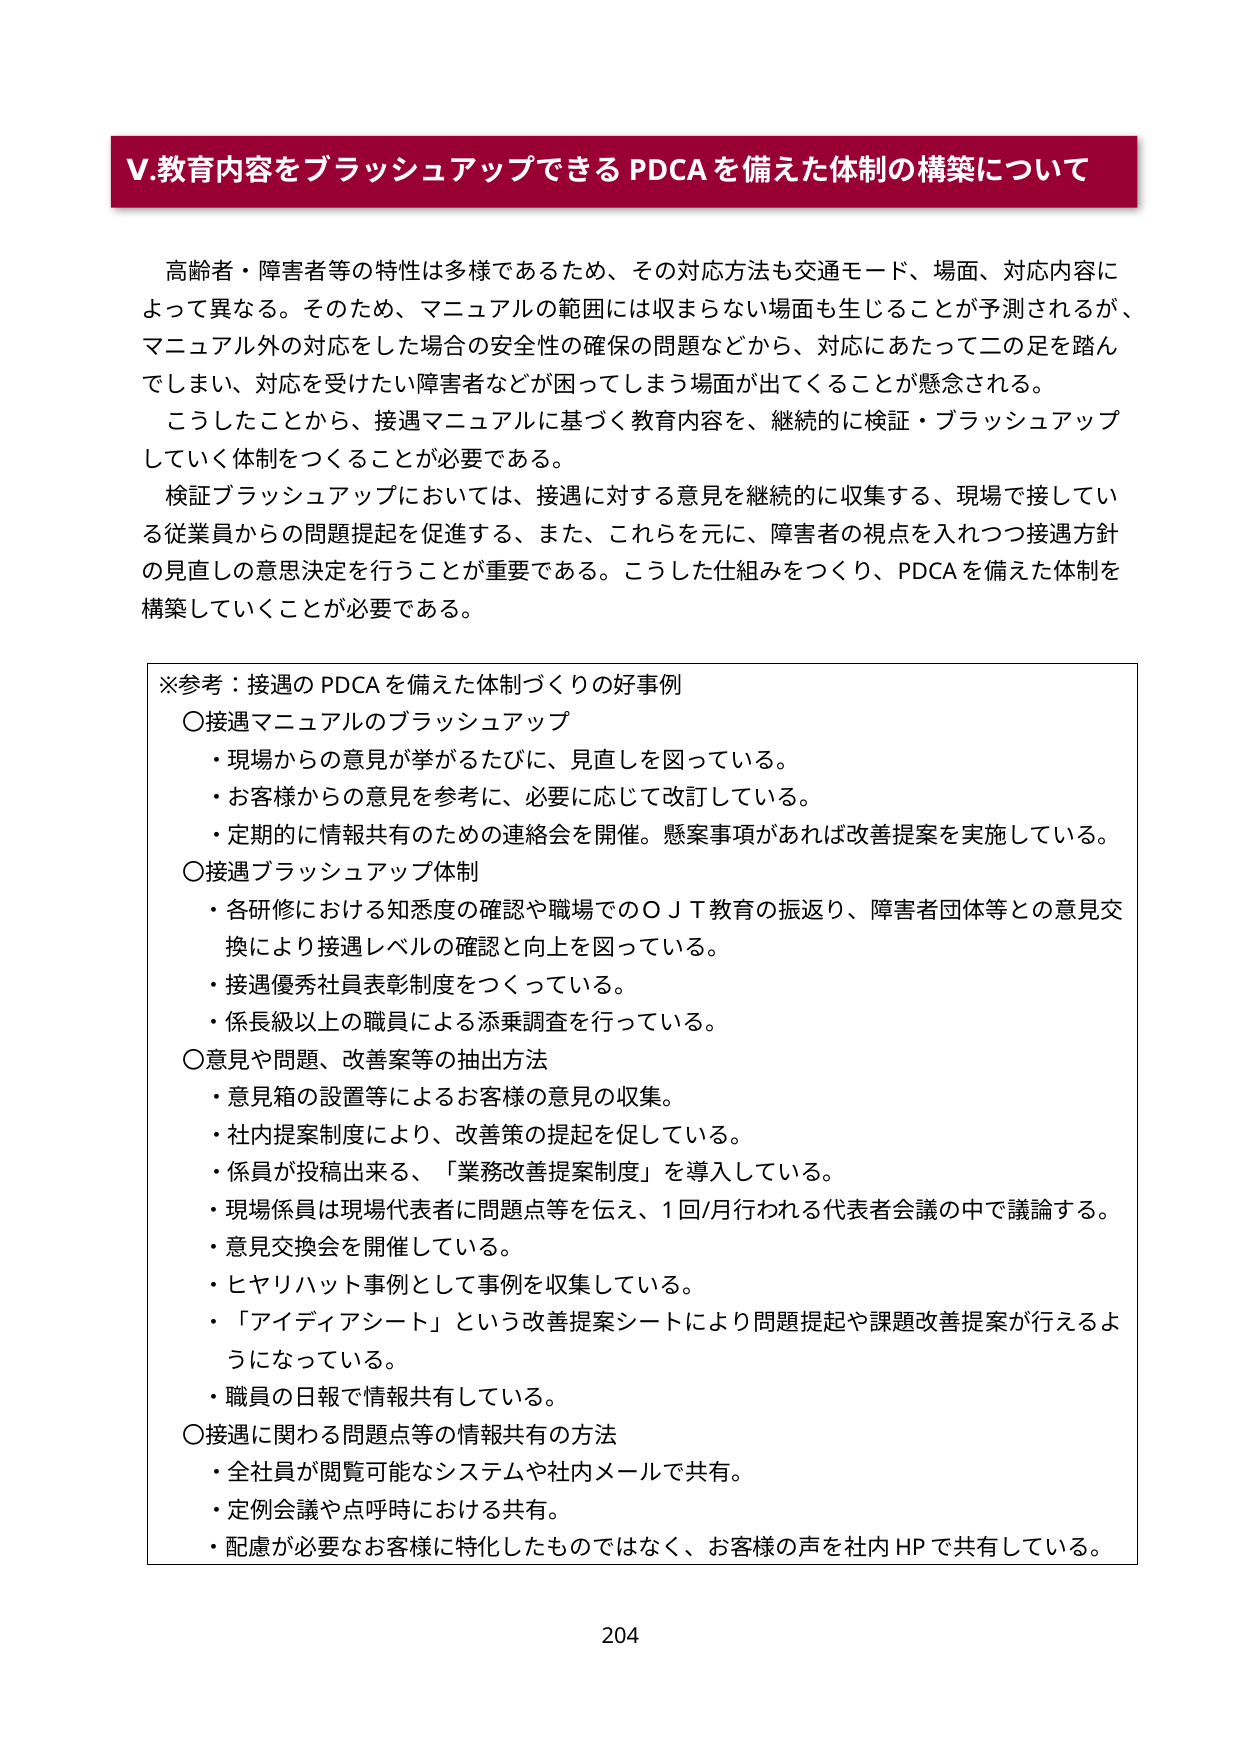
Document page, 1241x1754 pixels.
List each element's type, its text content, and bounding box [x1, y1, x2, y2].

text 高齢者・障害者等の特性は多様であるため、その対応方法も交通モード、場面、対応内容によって異なる。そのため、マニュアルの範囲には収まらない場面も生じることが予測されるが、マニュアル外の対応をした場合の安全性の確保の問題などから、対応にあたって二の足を踏んでしまい、対応を受けたい障害者などが困ってしまう場面が出てくることが懸念される。 [118, 251, 1122, 401]
text 検証ブラッシュアップにおいては、接遇に対する意見を継続的に収集する、現場で接している従業員からの問題提起を促進する、また、これらを元に、障害者の視点を入れつつ接遇方針の見直しの意思決定を行うことが重要である。こうした仕組みをつくり、PDCAを備えた体制を構築していくことが必要である。 [118, 476, 1122, 626]
text こうしたことから、接遇マニュアルに基づく教育内容を、継続的に検証・ブラッシュアップしていく体制をつくることが必要である。 [118, 401, 1122, 476]
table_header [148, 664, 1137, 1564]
